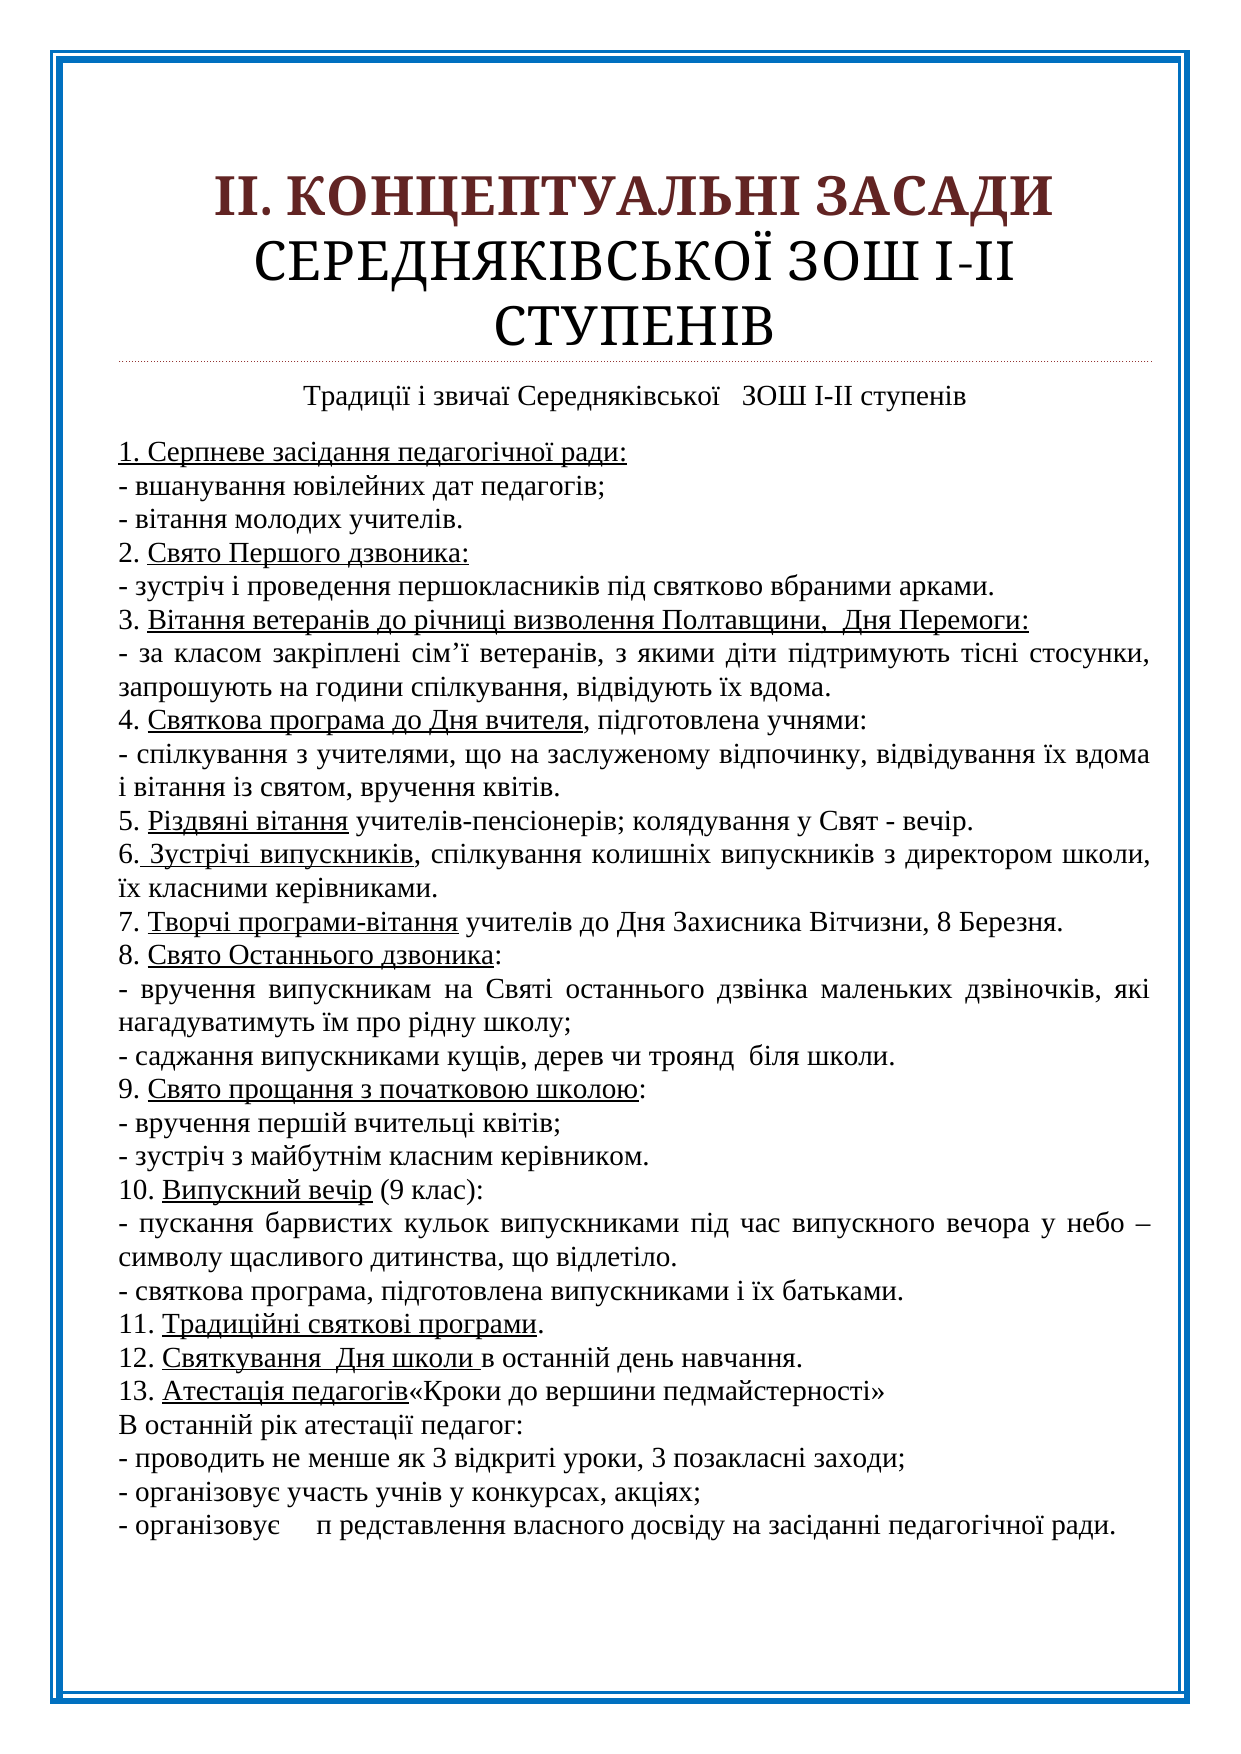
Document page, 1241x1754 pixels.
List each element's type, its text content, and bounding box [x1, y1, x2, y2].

text - святкова програма, підготовлена випускниками і їх батьками. [118, 1273, 1152, 1306]
text 2. Свято Першого дзвоника: [118, 535, 1152, 568]
text Традиції і звичаї Середняківської ЗОШ І-ІІ ступенів [118, 378, 1152, 412]
text 6. Зустрічі випускників, спілкування колишніх випускників з директором школи, їх класними керівниками. [118, 837, 1152, 904]
text - вручення випускникам на Святі останнього дзвінка маленьких дзвіночків, які нагадуватимуть їм про рідну школу; [118, 971, 1152, 1038]
text 11. Традиційні святкові програми. [118, 1306, 1152, 1340]
text 9. Свято прощання з початковою школою: [118, 1071, 1152, 1105]
text 1. Серпневе засідання педагогічної ради: [118, 434, 1152, 468]
text - організовує участь учнів у конкурсах, акціях; [118, 1474, 1152, 1507]
text - зустріч і проведення першокласників під святково вбраними арками. [118, 568, 1152, 602]
text - організовує п редставлення власного досвіду на засіданні педагогічної ради. [118, 1507, 1152, 1541]
text 12. Святкування Дня школи в останній день навчання. [118, 1340, 1152, 1373]
text 4. Святкова програма до Дня вчителя, підготовлена учнями: [118, 702, 1152, 736]
text - пускання барвистих кульок випускниками під час випускного вечора у небо – символу щасливого дитинства, що відлетіло. [118, 1206, 1152, 1273]
text - вшанування ювілейних дат педагогів; [118, 468, 1152, 501]
text 10. Випускний вечір (9 клас): [118, 1172, 1152, 1206]
text - за класом закріплені сім’ї ветеранів, з якими діти підтримують тісні стосунки, запрошують на години спілкування, відвідують їх вдома. [118, 635, 1152, 702]
text 3. Вітання ветеранів до річниці визволення Полтавщини, Дня Перемоги: [118, 602, 1152, 635]
text В останній рік атестації педагог: [118, 1407, 1152, 1440]
text - зустріч з майбутнім класним керівником. [118, 1138, 1152, 1172]
text - саджання випускниками кущів, дерев чи троянд біля школи. [118, 1038, 1152, 1071]
subtitle ІІ. Концептуальні засади Середняківської ЗОШ І-ІІ ступенів [118, 166, 1152, 362]
text - проводить не менше як 3 відкриті уроки, 3 позакласні заходи; [118, 1440, 1152, 1474]
text - вітання молодих учителів. [118, 501, 1152, 535]
text 5. Різдвяні вітання учителів-пенсіонерів; колядування у Свят - вечір. [118, 803, 1152, 837]
text 8. Свято Останнього дзвоника: [118, 937, 1152, 971]
text - вручення першій вчительці квітів; [118, 1105, 1152, 1138]
text 7. Творчі програми-вітання учителів до Дня Захисника Вітчизни, 8 Березня. [118, 904, 1152, 937]
text - спілкування з учителями, що на заслуженому відпочинку, відвідування їх вдома і вітання із святом, вручення квітів. [118, 736, 1152, 803]
text 13. Атестація педагогів«Кроки до вершини педмайстерності» [118, 1373, 1152, 1407]
